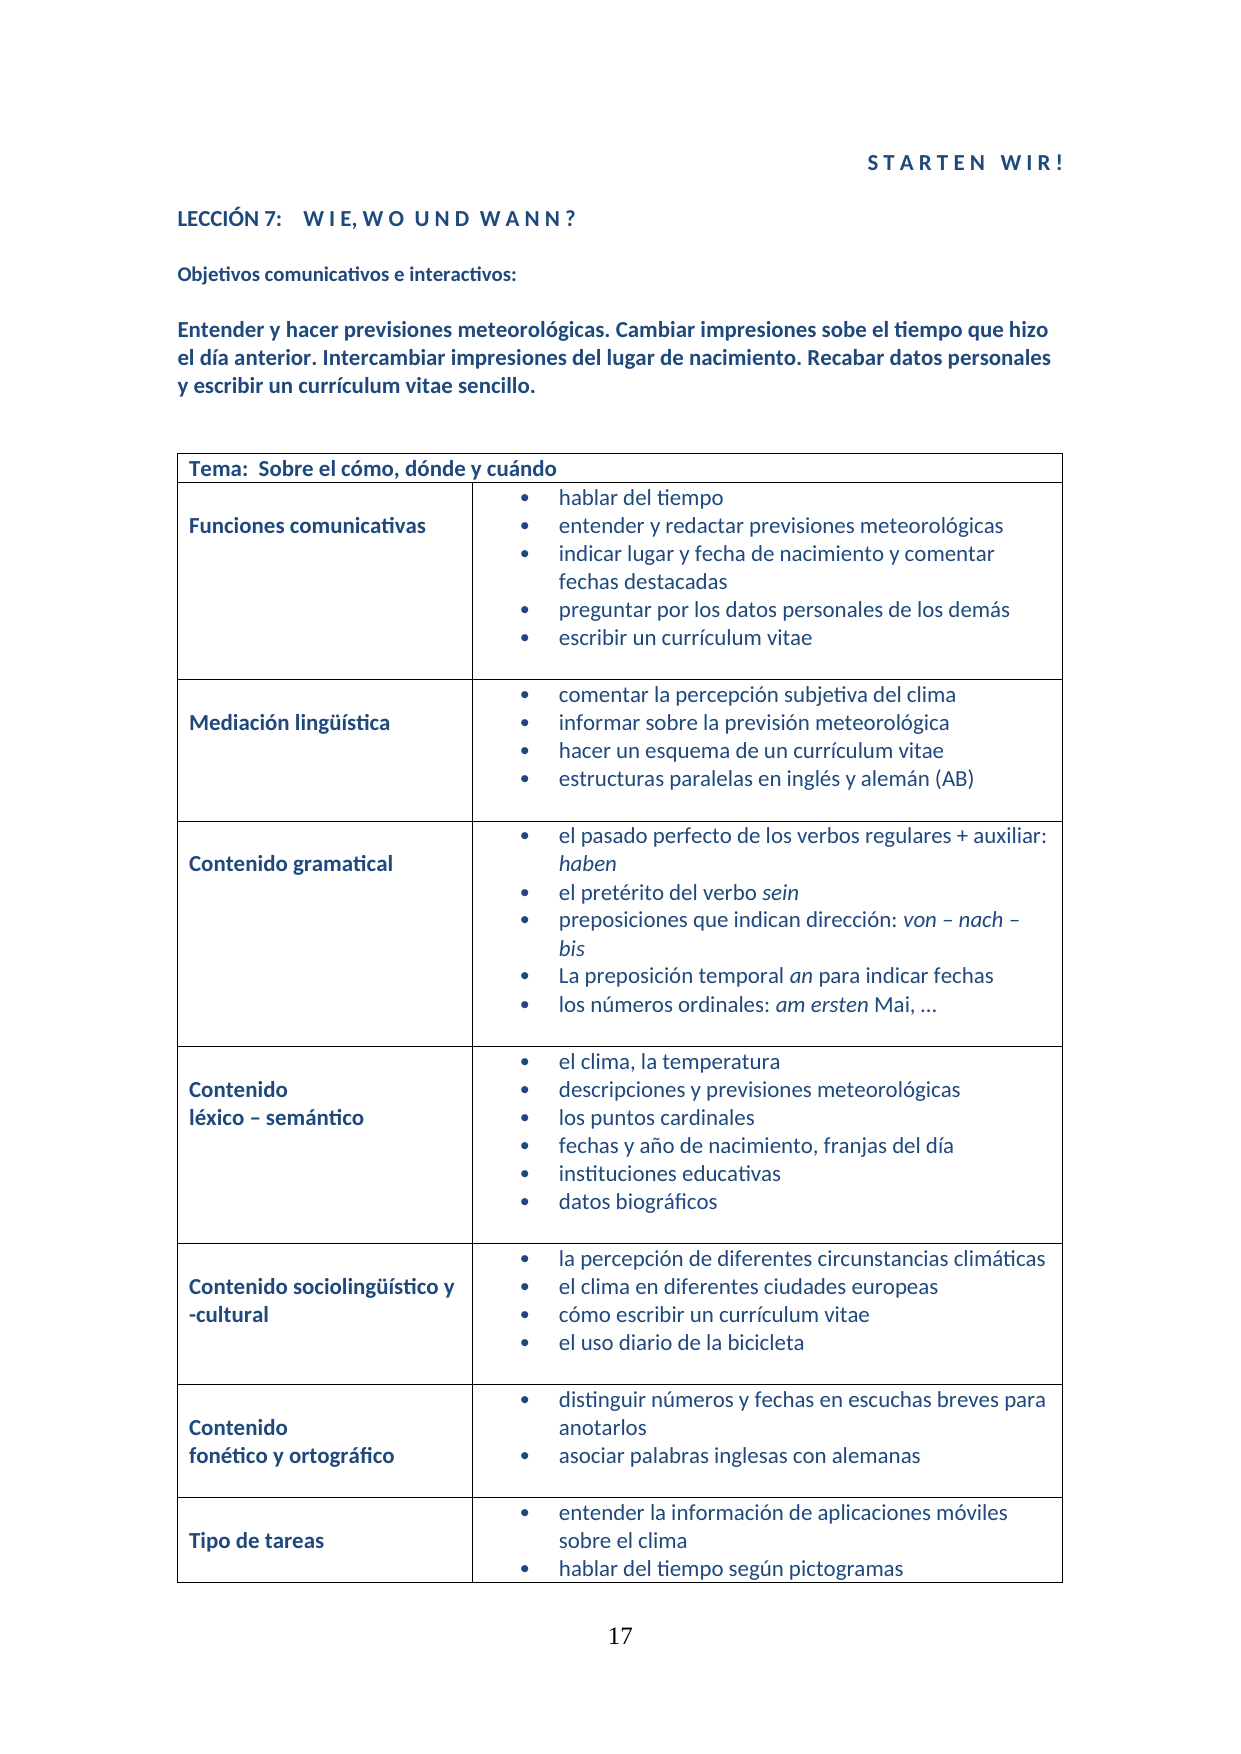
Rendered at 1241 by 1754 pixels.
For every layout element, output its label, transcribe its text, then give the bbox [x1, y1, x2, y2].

table_cell Contenido gramatical [178, 822, 472, 1046]
table_cell el clima, la temperatura descripciones y previsiones meteorológicas los puntos cardinales fechas y año de nacimiento, franjas del día instituciones educativas datos biográficos [473, 1047, 1062, 1243]
text S T A R T E N W I R ! [177, 148, 1063, 176]
table_cell comentar la percepción subjetiva del clima informar sobre la previsión meteorológica hacer un esquema de un currículum vitae estructuras paralelas en inglés y alemán (AB) [473, 680, 1062, 821]
text LECCIÓN 7: W I E, W O U N D W A N N ? [177, 204, 1063, 232]
table_cell Contenido sociolingüístico y -cultural [178, 1244, 472, 1384]
table_cell Tipo de tareas [178, 1498, 472, 1582]
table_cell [473, 1498, 1062, 1582]
table_cell Mediación lingüística [178, 680, 472, 821]
table_cell Contenido fonético y ortográfico [178, 1385, 472, 1497]
table_cell distinguir números y fechas en escuchas breves para anotarlos asociar palabras inglesas con alemanas [473, 1385, 1062, 1497]
table_header Tema: Sobre el cómo, dónde y cuándo [178, 454, 1062, 482]
table_cell Contenido léxico – semántico [178, 1047, 472, 1243]
text Entender y hacer previsiones meteorológicas. Cambiar impresiones sobe el tiempo que hizo el día anterior. Intercambiar impresiones del lugar de nacimiento. Recabar datos personales y escribir un currículum vitae sencillo. [177, 315, 1063, 399]
text Objetivos comunicativos e interactivos: [177, 261, 1063, 287]
table_cell hablar del tiempo entender y redactar previsiones meteorológicas indicar lugar y fecha de nacimiento y comentar fechas destacadas preguntar por los datos personales de los demás escribir un currículum vitae [473, 483, 1062, 679]
table_cell el pasado perfecto de los verbos regulares + auxiliar: haben el pretérito del verbo sein preposiciones que indican dirección: von – nach – bis La preposición temporal an para indicar fechas los números ordinales: am ersten Mai, … [473, 822, 1062, 1046]
table_cell la percepción de diferentes circunstancias climáticas el clima en diferentes ciudades europeas cómo escribir un currículum vitae el uso diario de la bicicleta [473, 1244, 1062, 1384]
table_cell Funciones comunicativas [178, 483, 472, 679]
